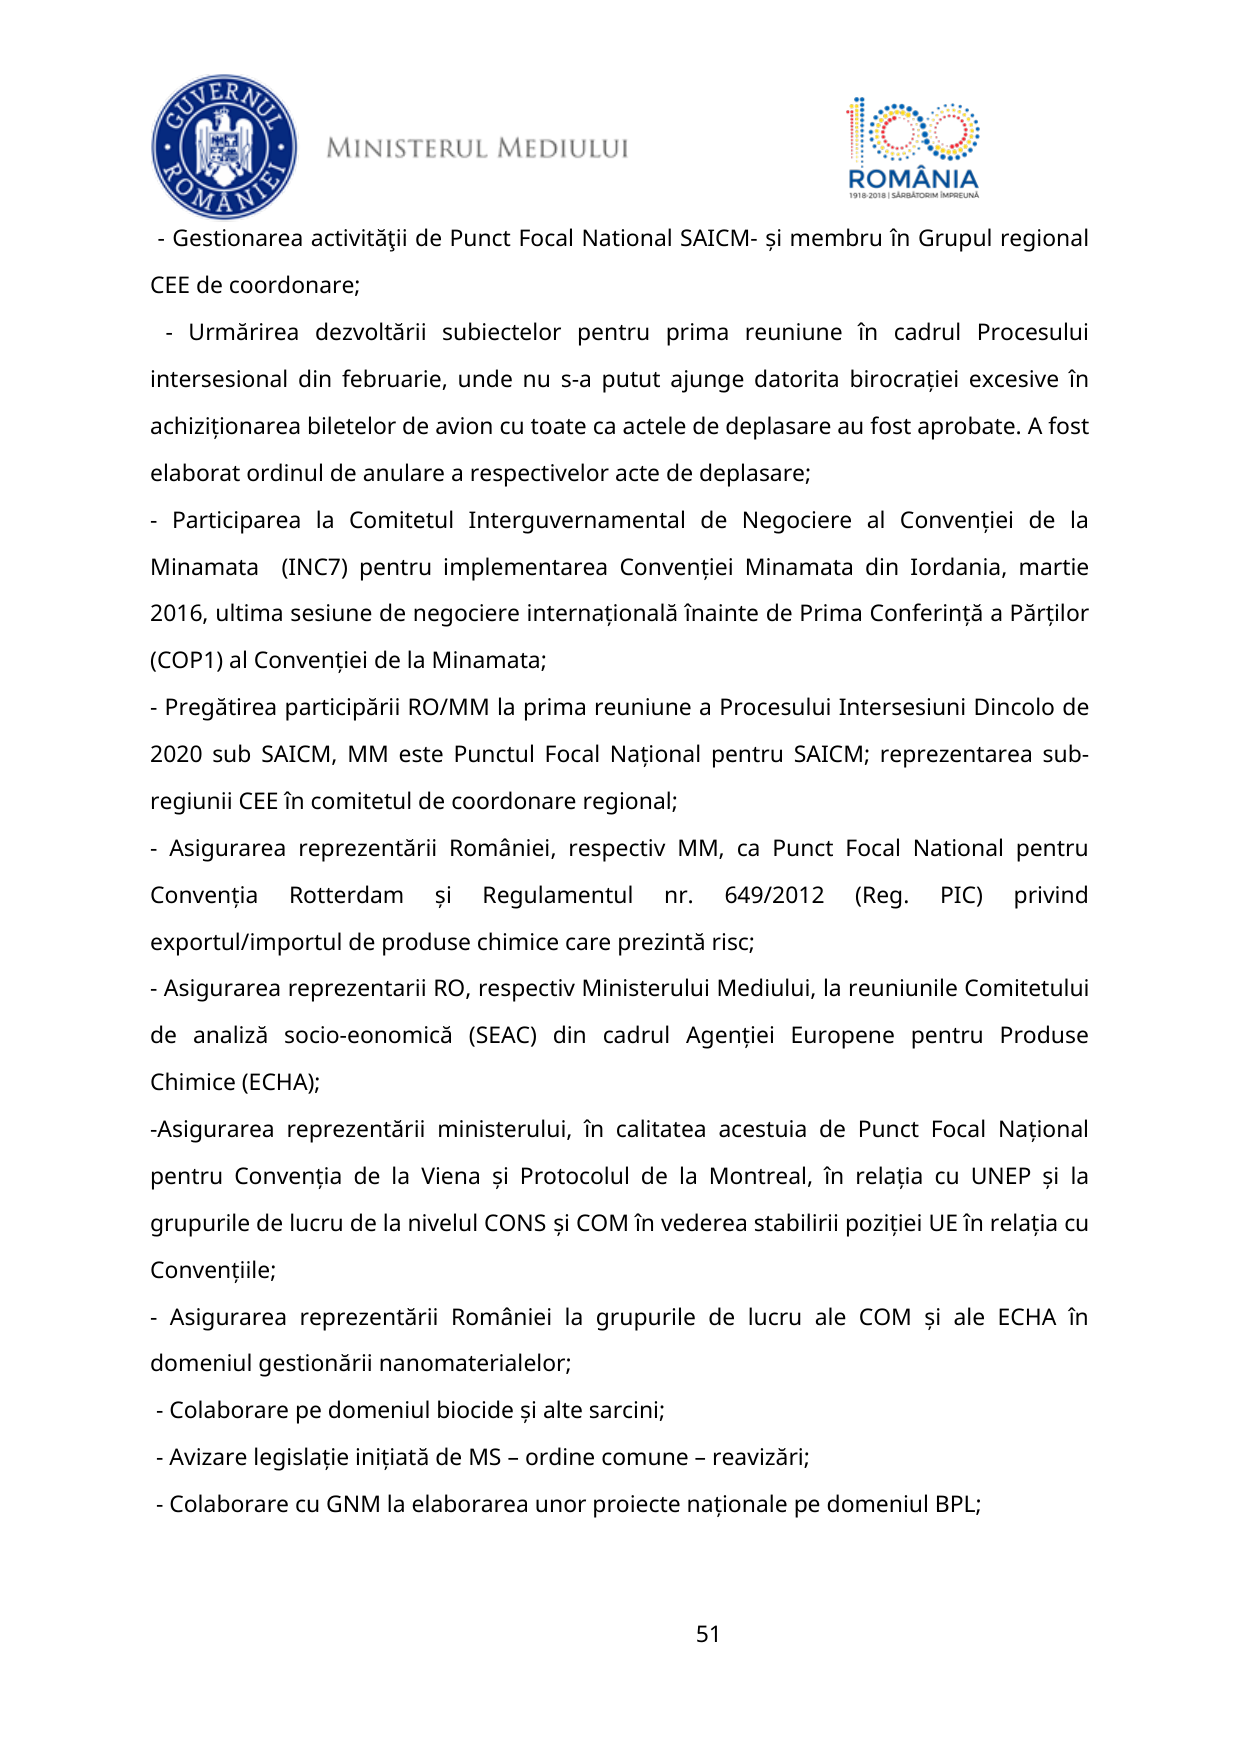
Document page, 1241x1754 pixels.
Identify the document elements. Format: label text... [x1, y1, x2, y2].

text - Asigurarea reprezentării României, respectiv MM, ca Punct Focal National pentru Convenția Rotterdam și Regulamentul nr. 649/2012 (Reg. PIC) privind exportul/importul de produse chimice care prezintă risc; [150, 832, 1090, 957]
text - Participarea la Comitetul Interguvernamental de Negociere al Convenției de la Minamata (INC7) pentru implementarea Convenției Minamata din Iordania, martie 2016, ultima sesiune de negociere internațională înainte de Prima Conferință a Părților (COP1) al Convenției de la Minamata; [150, 503, 1090, 675]
picture [150, 73, 630, 223]
text - Asigurarea reprezentării României la grupurile de lucru ale COM și ale ECHA în domeniul gestionării nanomaterialelor; [150, 1300, 1090, 1378]
text - Colaborare cu GNM la elaborarea unor proiecte naționale pe domeniul BPL; [150, 1488, 1090, 1519]
picture [808, 74, 1018, 223]
text -Asigurarea reprezentării ministerului, în calitatea acestuia de Punct Focal Național pentru Convenția de la Viena și Protocolul de la Montreal, în relația cu UNEP și la grupurile de lucru de la nivelul CONS și COM în vederea stabilirii poziției UE în relația cu Convențiile; [150, 1113, 1090, 1285]
text - Pregătirea participării RO/MM la prima reuniune a Procesului Intersesiuni Dincolo de 2020 sub SAICM, MM este Punctul Focal Național pentru SAICM; reprezentarea sub-regiunii CEE în comitetul de coordonare regional; [150, 691, 1090, 816]
text - Colaborare pe domeniul biocide și alte sarcini; [150, 1394, 1090, 1425]
text - Asigurarea reprezentarii RO, respectiv Ministerului Mediului, la reuniunile Comitetului de analiză socio-eonomică (SEAC) din cadrul Agenției Europene pentru Produse Chimice (ECHA); [150, 972, 1090, 1097]
text - Avizare legislație inițiată de MS – ordine comune – reavizări; [150, 1441, 1090, 1472]
text - Gestionarea activităţii de Punct Focal National SAICM- și membru în Grupul regional CEE de coordonare; [150, 222, 1090, 300]
text - Urmărirea dezvoltării subiectelor pentru prima reuniune în cadrul Procesului intersesional din februarie, unde nu s-a putut ajunge datorita birocrației excesive în achiziționarea biletelor de avion cu toate ca actele de deplasare au fost aprobate. A fost elaborat ordinul de anulare a respectivelor acte de deplasare; [150, 316, 1090, 488]
